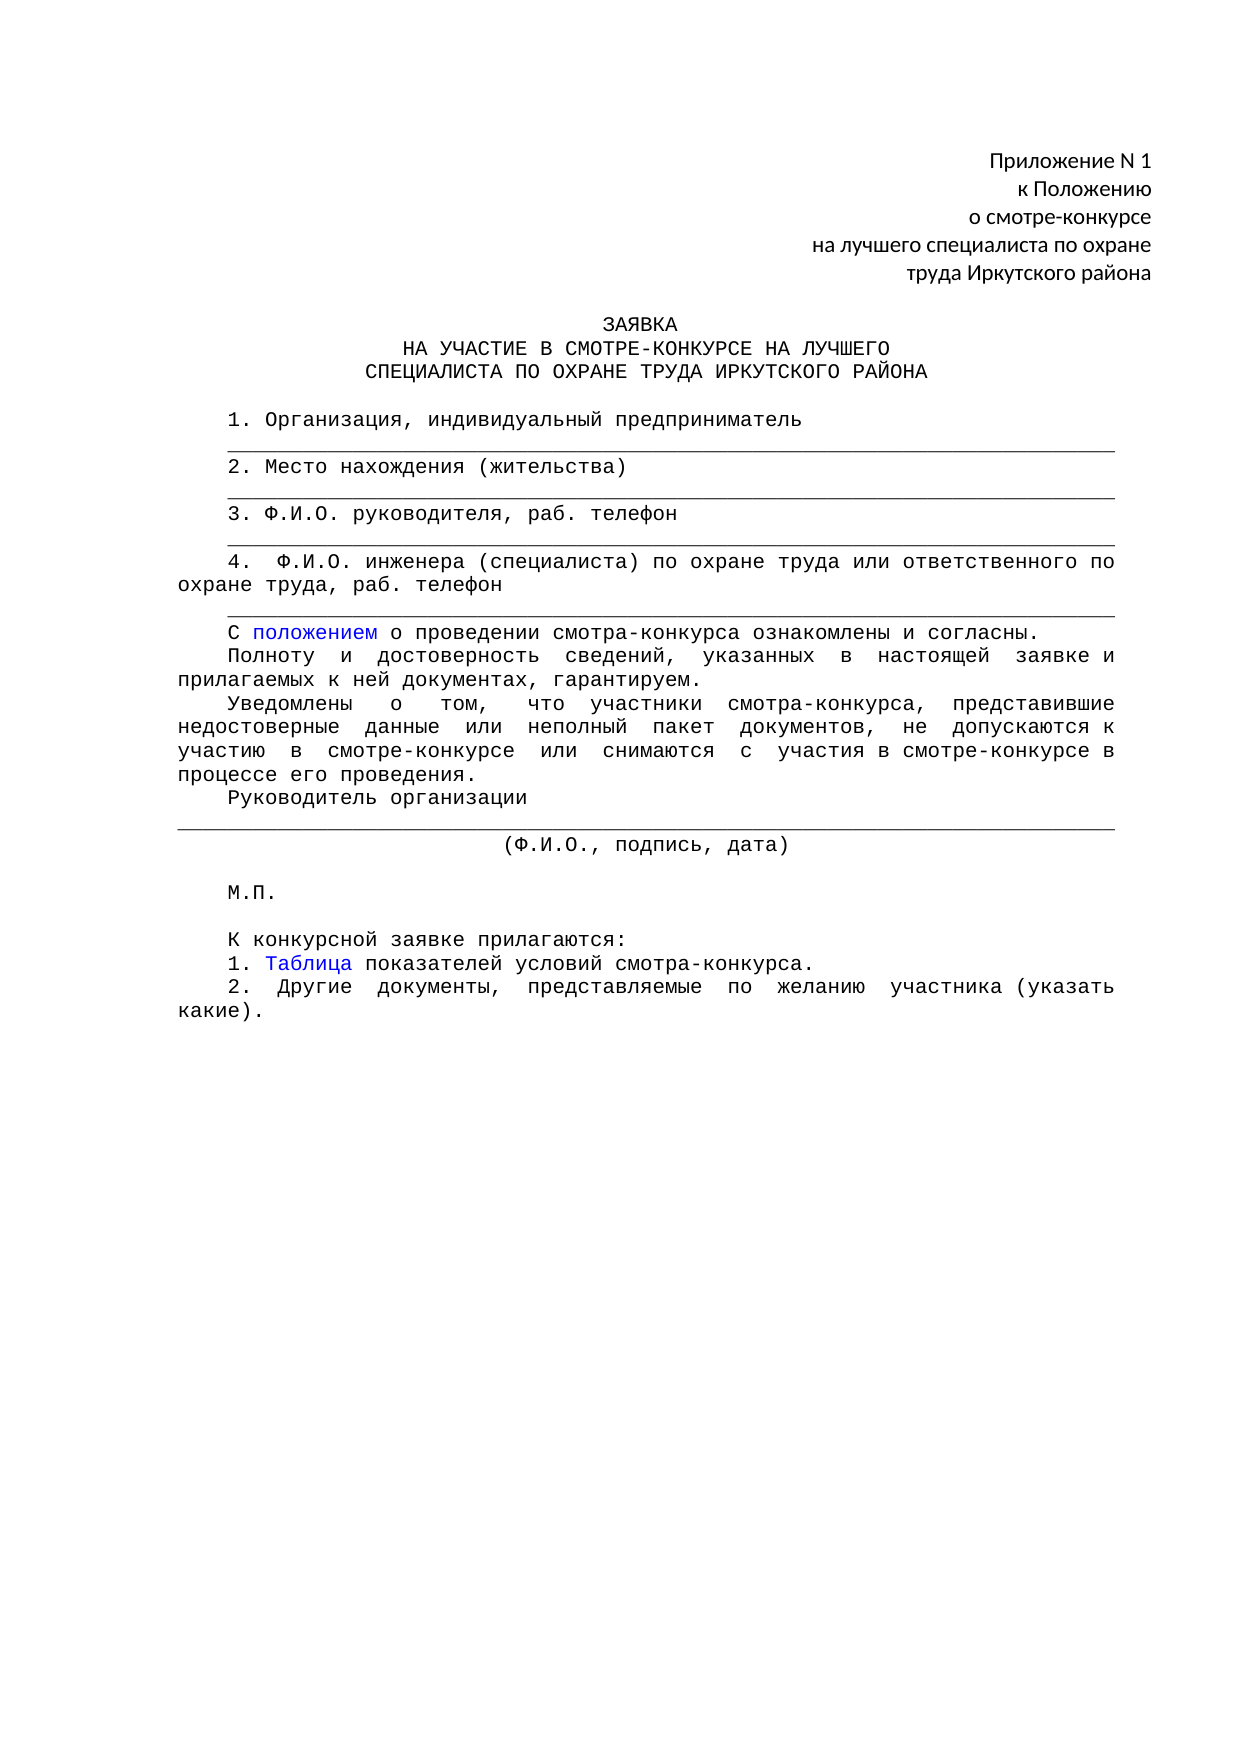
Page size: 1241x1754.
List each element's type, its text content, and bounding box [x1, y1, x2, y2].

text участию в смотре-конкурсе или снимаются с участия в смотре-конкурсе в [177, 740, 1152, 763]
text Уведомлены о том, что участники смотра-конкурса, представившие [177, 693, 1152, 716]
text С положением о проведении смотра-конкурса ознакомлены и согласны. [177, 622, 1152, 645]
text _______________________________________________________________________ [177, 480, 1152, 503]
text _______________________________________________________________________ [177, 598, 1152, 622]
text прилагаемых к ней документах, гарантируем. [177, 669, 1152, 693]
text Полноту и достоверность сведений, указанных в настоящей заявке и [177, 645, 1152, 669]
text Руководитель организации [177, 787, 1152, 811]
text на лучшего специалиста по охране [177, 230, 1152, 258]
text к Положению [177, 174, 1152, 202]
text о смотре-конкурсе [177, 202, 1152, 230]
text 1. Организация, индивидуальный предприниматель [177, 409, 1152, 432]
text М.П. [177, 882, 1152, 905]
text НА УЧАСТИЕ В СМОТРЕ-КОНКУРСЕ НА ЛУЧШЕГО [177, 338, 1152, 362]
text _______________________________________________________________________ [177, 432, 1152, 456]
text СПЕЦИАЛИСТА ПО ОХРАНЕ ТРУДА ИРКУТСКОГО РАЙОНА [177, 362, 1152, 385]
text 1. Таблица показателей условий смотра-конкурса. [177, 953, 1152, 976]
text 4. Ф.И.О. инженера (специалиста) по охране труда или ответственного по [177, 551, 1152, 574]
text (Ф.И.О., подпись, дата) [177, 834, 1152, 858]
text К конкурсной заявке прилагаются: [177, 929, 1152, 953]
text недостоверные данные или неполный пакет документов, не допускаются к [177, 716, 1152, 740]
text 3. Ф.И.О. руководителя, раб. телефон [177, 503, 1152, 527]
text Приложение N 1 [177, 146, 1152, 174]
text ___________________________________________________________________________ [177, 811, 1152, 834]
text 2. Другие документы, представляемые по желанию участника (указать [177, 976, 1152, 1000]
text процессе его проведения. [177, 763, 1152, 787]
text какие). [177, 1000, 1152, 1024]
text охране труда, раб. телефон [177, 574, 1152, 598]
text ЗАЯВКА [177, 314, 1152, 338]
text _______________________________________________________________________ [177, 527, 1152, 551]
text труда Иркутского района [177, 258, 1152, 286]
text 2. Место нахождения (жительства) [177, 456, 1152, 480]
